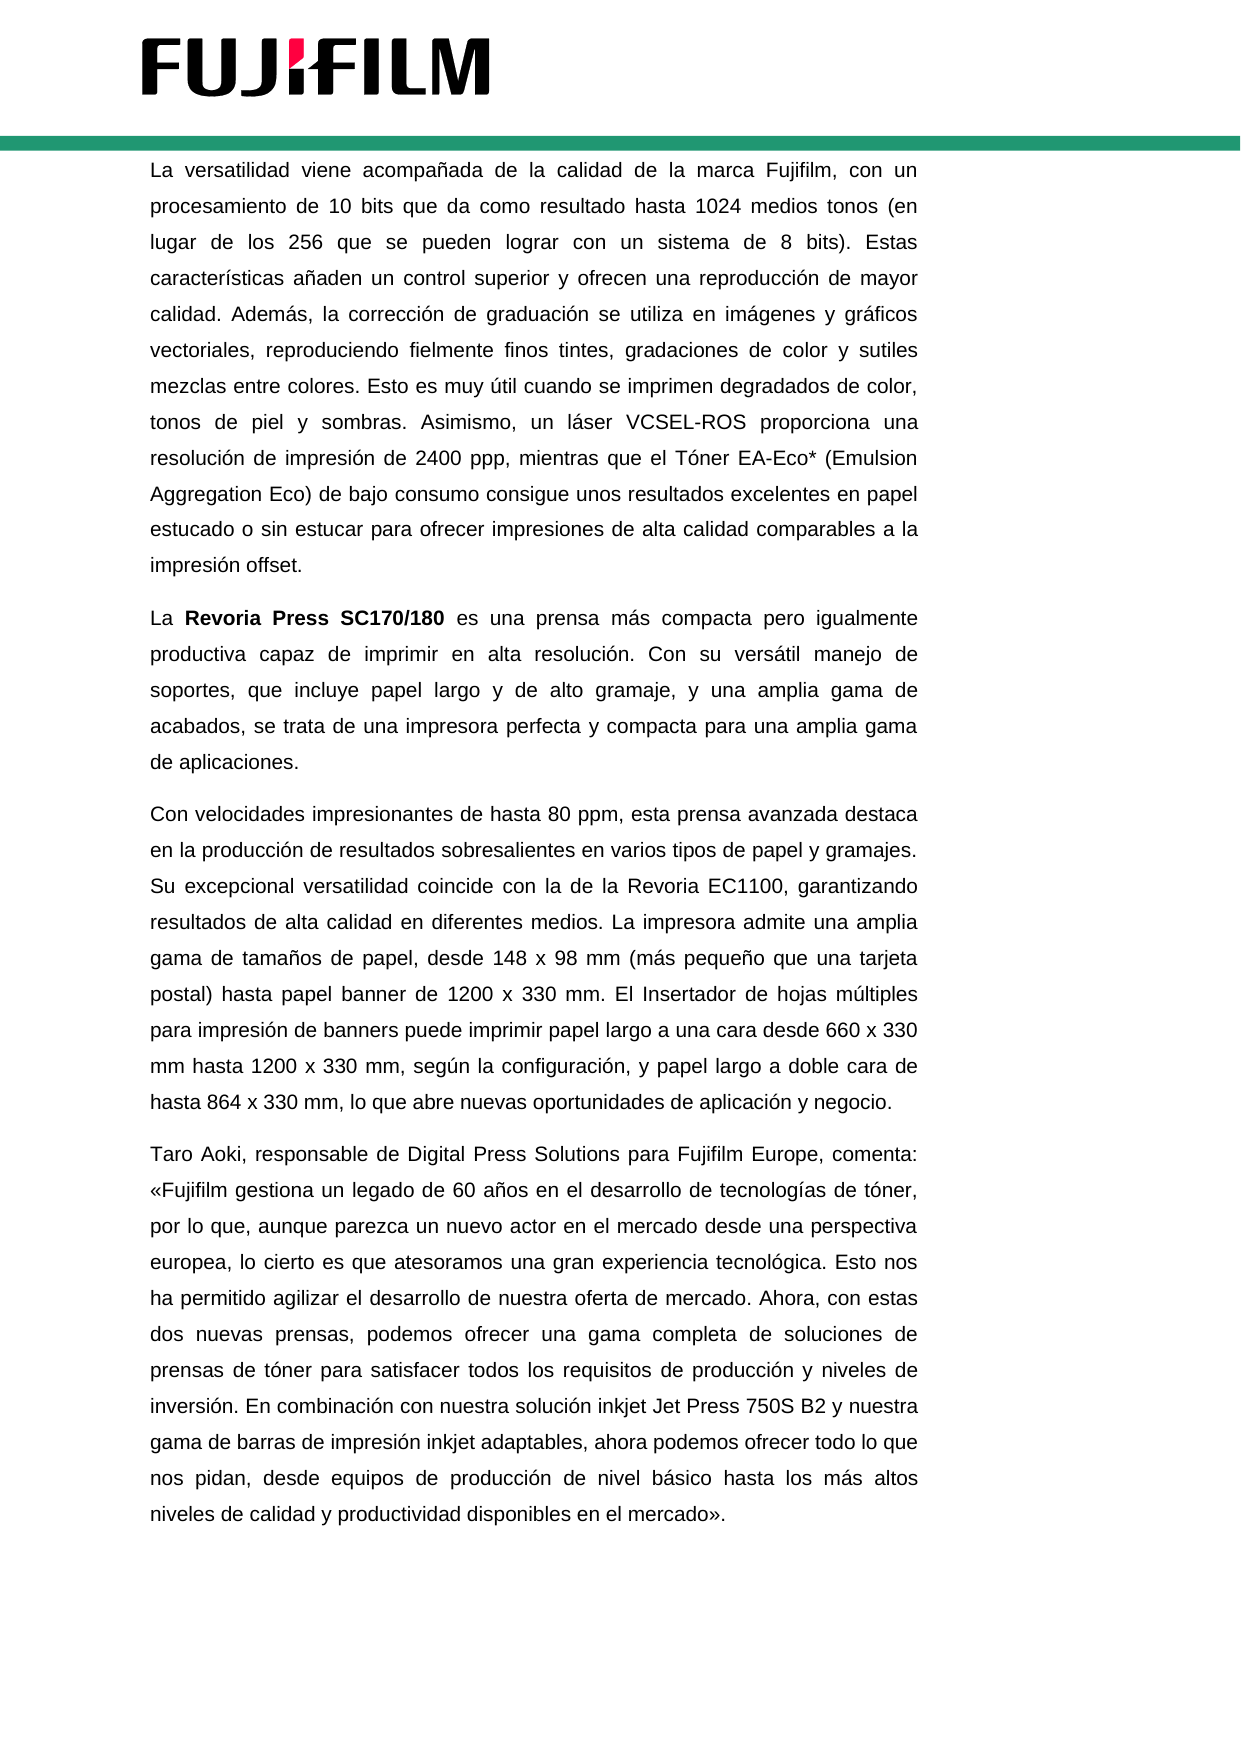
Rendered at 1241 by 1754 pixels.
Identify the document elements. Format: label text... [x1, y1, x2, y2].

text Taro Aoki, responsable de Digital Press Solutions para Fujifilm Europe, comenta: «Fujifilm gestiona un legado de 60 años en el desarrollo de tecnologías de tóner, por lo que, aunque parezca un nuevo actor en el mercado desde una perspectiva europea, lo cierto es que atesoramos una gran experiencia tecnológica. Esto nos ha permitido agilizar el desarrollo de nuestra oferta de mercado. Ahora, con estas dos nuevas prensas, podemos ofrecer una gama completa de soluciones de prensas de tóner para satisfacer todos los requisitos de producción y niveles de inversión. En combinación con nuestra solución inkjet Jet Press 750S B2 y nuestra gama de barras de impresión inkjet adaptables, ahora podemos ofrecer todo lo que nos pidan, desde equipos de producción de nivel básico hasta los más altos niveles de calidad y productividad disponibles en el mercado». [150, 1142, 919, 1526]
text La Revoria Press SC170/180 es una prensa más compacta pero igualmente productiva capaz de imprimir en alta resolución. Con su versátil manejo de soportes, que incluye papel largo y de alto gramaje, y una amplia gama de acabados, se trata de una impresora perfecta y compacta para una amplia gama de aplicaciones. [150, 606, 919, 773]
text La versatilidad viene acompañada de la calidad de la marca Fujifilm, con un procesamiento de 10 bits que da como resultado hasta 1024 medios tonos (en lugar de los 256 que se pueden lograr con un sistema de 8 bits). Estas características añaden un control superior y ofrecen una reproducción de mayor calidad. Además, la corrección de graduación se utiliza en imágenes y gráficos vectoriales, reproduciendo fielmente finos tintes, gradaciones de color y sutiles mezclas entre colores. Esto es muy útil cuando se imprimen degradados de color, tonos de piel y sombras. Asimismo, un láser VCSEL-ROS proporciona una resolución de impresión de 2400 ppp, mientras que el Tóner EA-Eco* (Emulsion Aggregation Eco) de bajo consumo consigue unos resultados excelentes en papel estucado o sin estucar para ofrecer impresiones de alta calidad comparables a la impresión offset. [150, 158, 919, 577]
text Con velocidades impresionantes de hasta 80 ppm, esta prensa avanzada destaca en la producción de resultados sobresalientes en varios tipos de papel y gramajes. Su excepcional versatilidad coincide con la de la Revoria EC1100, garantizando resultados de alta calidad en diferentes medios. La impresora admite una amplia gama de tamaños de papel, desde 148 x 98 mm (más pequeño que una tarjeta postal) hasta papel banner de 1200 x 330 mm. El Insertador de hojas múltiples para impresión de banners puede imprimir papel largo a una cara desde 660 x 330 mm hasta 1200 x 330 mm, según la configuración, y papel largo a doble cara de hasta 864 x 330 mm, lo que abre nuevas oportunidades de aplicación y negocio. [150, 802, 919, 1114]
